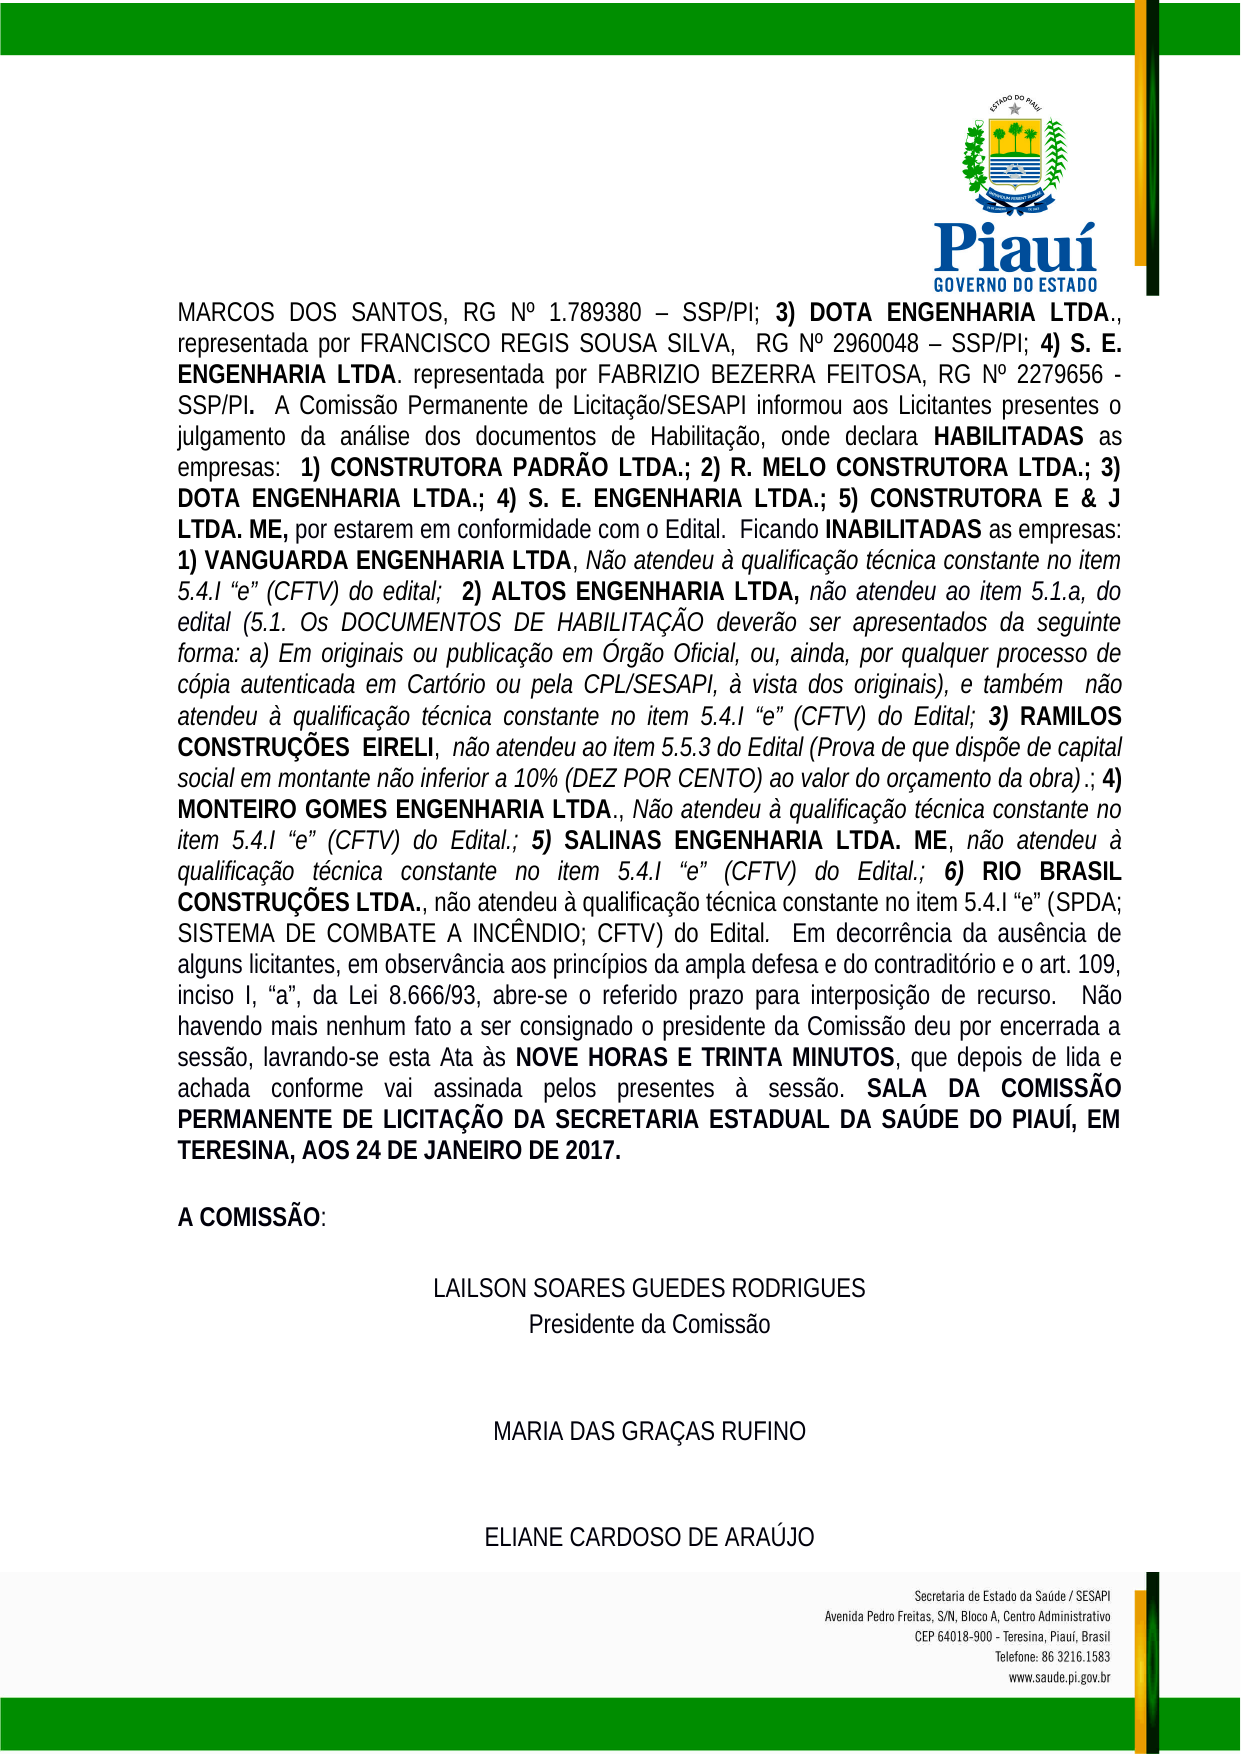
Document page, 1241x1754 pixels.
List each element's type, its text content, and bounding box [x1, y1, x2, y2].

picture [0, 0, 1241, 296]
text LAILSON SOARES GUEDES RODRIGUES [177, 1272, 1122, 1303]
text Presidente da Comissão [177, 1308, 1122, 1339]
text ELIANE CARDOSO DE ARAÚJO [177, 1521, 1122, 1552]
text A COMISSÃO: [177, 1201, 1122, 1232]
text MARIA DAS GRAÇAS RUFINO [177, 1414, 1122, 1446]
picture [0, 1572, 1241, 1754]
